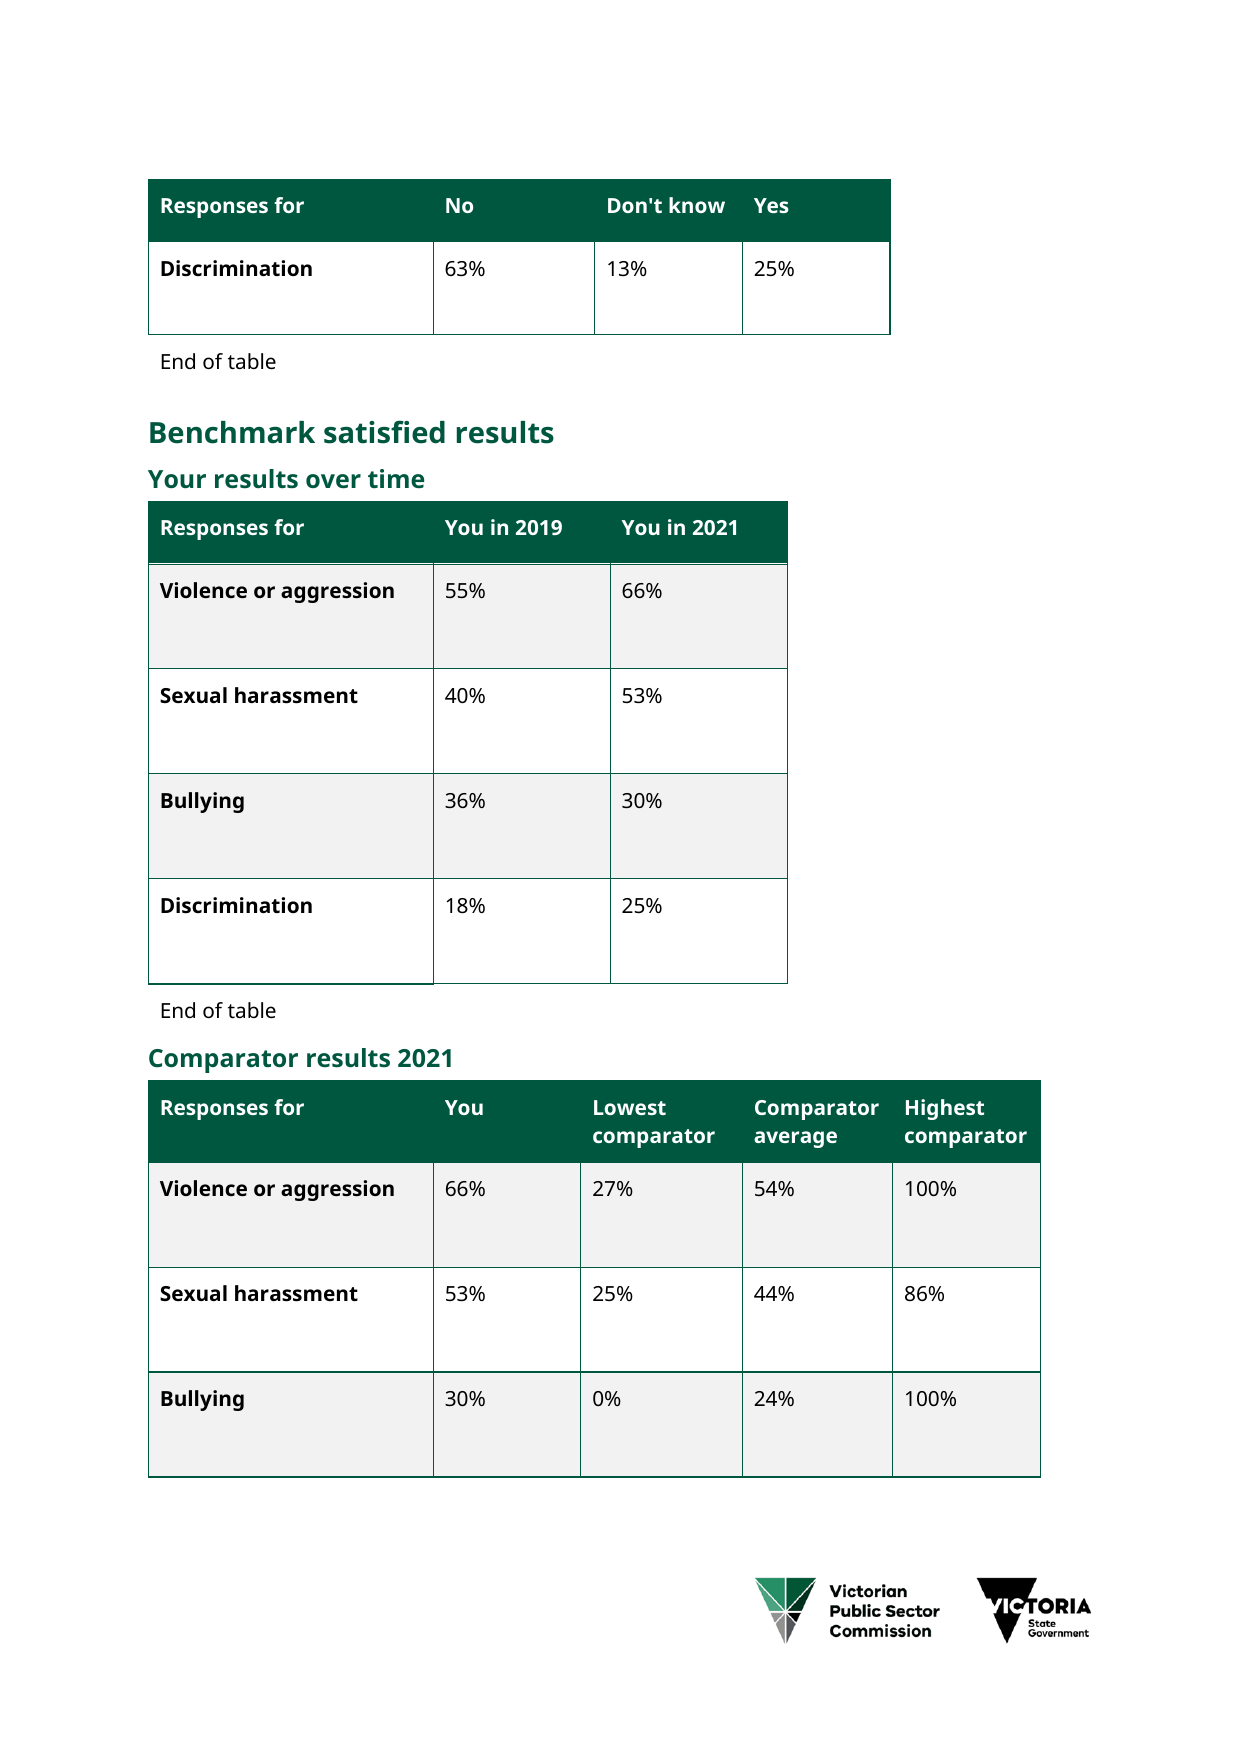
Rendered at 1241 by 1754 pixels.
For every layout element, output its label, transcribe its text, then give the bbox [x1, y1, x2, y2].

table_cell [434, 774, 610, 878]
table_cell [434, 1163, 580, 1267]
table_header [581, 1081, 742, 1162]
subtitle Comparator results 2021 [148, 1041, 1092, 1075]
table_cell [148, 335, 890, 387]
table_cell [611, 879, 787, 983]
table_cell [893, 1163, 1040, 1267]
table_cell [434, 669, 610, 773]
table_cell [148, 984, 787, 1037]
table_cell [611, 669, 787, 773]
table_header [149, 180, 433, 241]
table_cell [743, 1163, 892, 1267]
picture [754, 1577, 1093, 1645]
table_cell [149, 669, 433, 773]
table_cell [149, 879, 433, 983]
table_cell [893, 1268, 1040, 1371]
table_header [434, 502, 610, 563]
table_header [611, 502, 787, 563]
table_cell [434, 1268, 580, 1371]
subtitle Benchmark satisfied results [148, 412, 1092, 452]
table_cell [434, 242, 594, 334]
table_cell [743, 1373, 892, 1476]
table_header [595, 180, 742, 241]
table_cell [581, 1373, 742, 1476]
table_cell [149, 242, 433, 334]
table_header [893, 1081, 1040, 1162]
subtitle Your results over time [148, 462, 1092, 496]
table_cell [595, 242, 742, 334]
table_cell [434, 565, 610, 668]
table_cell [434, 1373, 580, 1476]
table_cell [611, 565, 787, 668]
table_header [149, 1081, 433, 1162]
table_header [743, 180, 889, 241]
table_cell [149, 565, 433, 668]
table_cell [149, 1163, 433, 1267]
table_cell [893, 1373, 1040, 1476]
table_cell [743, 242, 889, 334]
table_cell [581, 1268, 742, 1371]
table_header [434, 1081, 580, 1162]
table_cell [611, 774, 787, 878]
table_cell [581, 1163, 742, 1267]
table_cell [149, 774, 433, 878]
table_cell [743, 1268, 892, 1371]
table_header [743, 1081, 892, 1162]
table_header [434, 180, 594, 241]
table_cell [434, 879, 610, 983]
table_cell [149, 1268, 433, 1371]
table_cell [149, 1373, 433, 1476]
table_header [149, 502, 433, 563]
